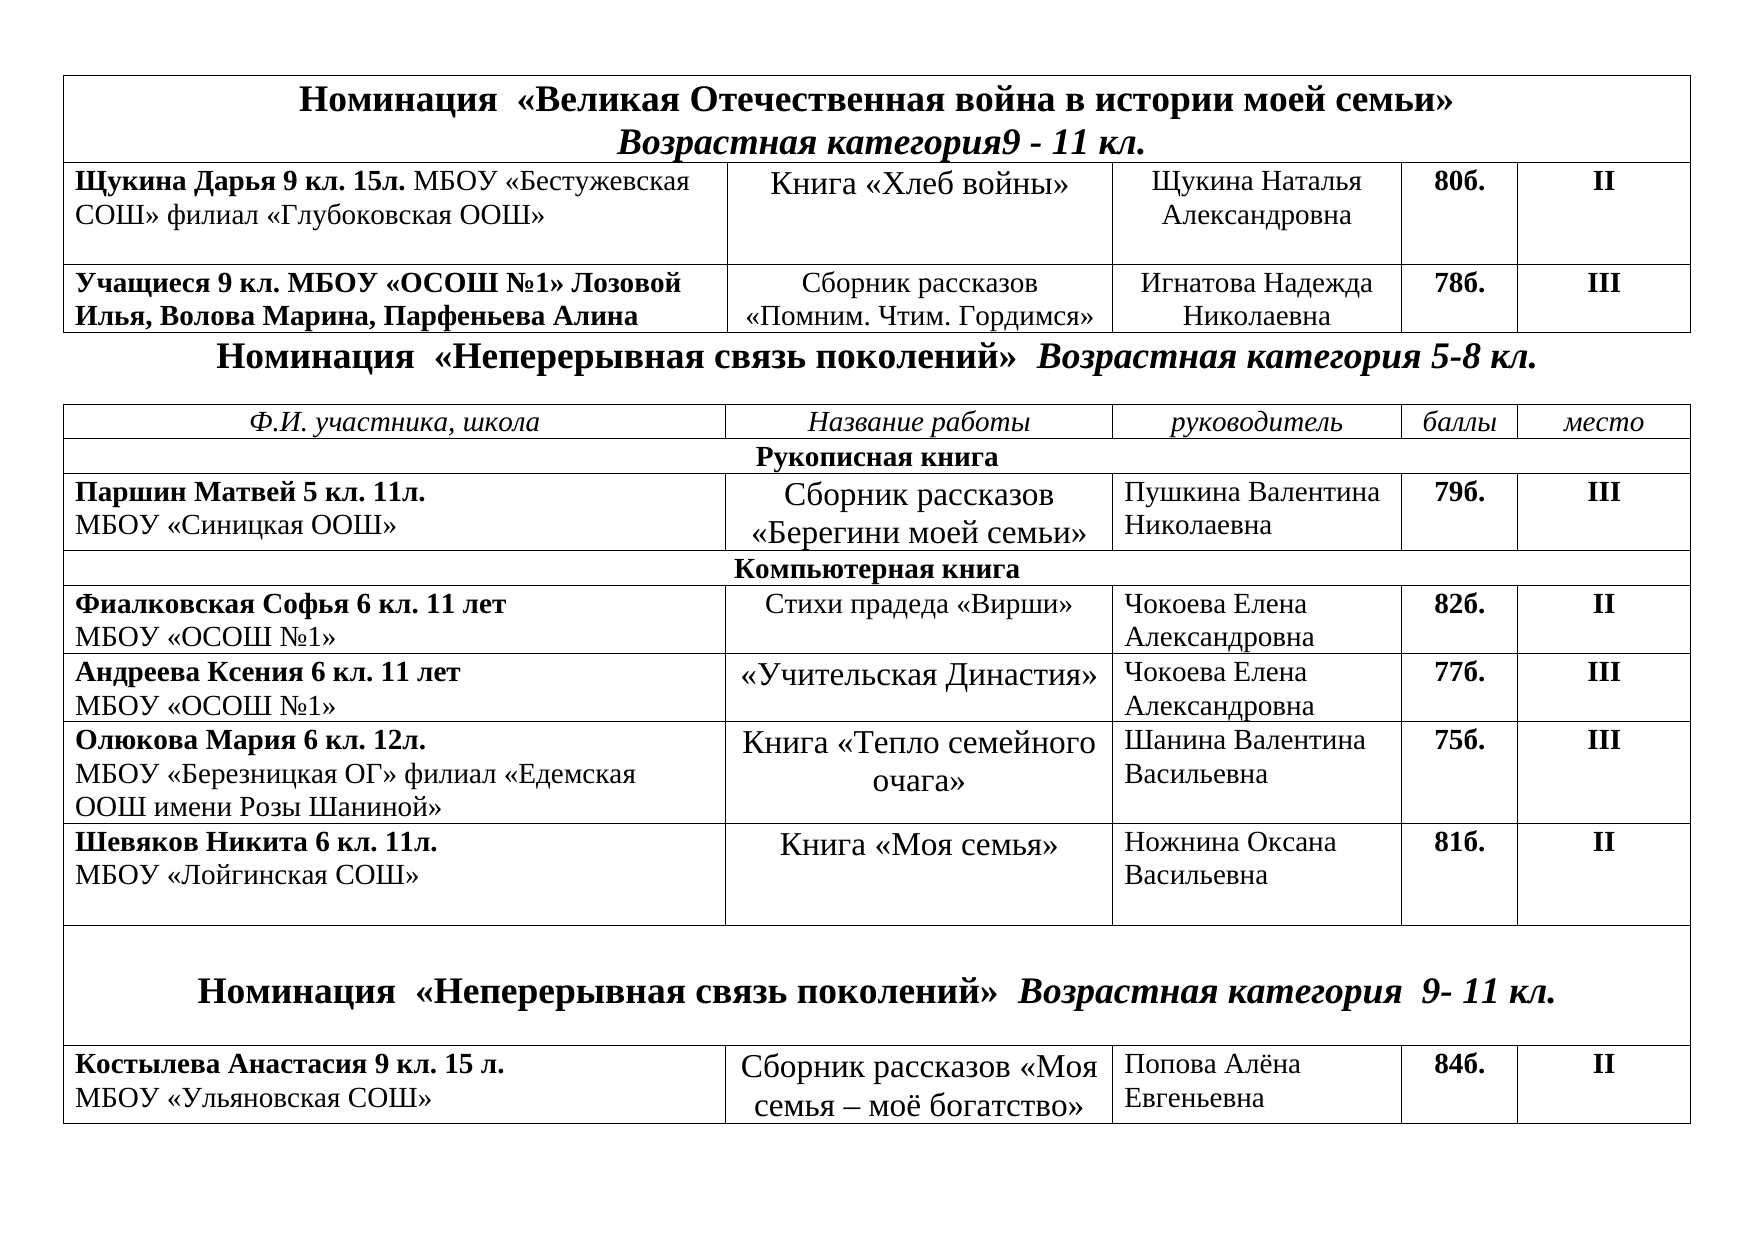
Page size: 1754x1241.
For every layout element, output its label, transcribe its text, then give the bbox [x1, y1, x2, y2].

table_cell Щукина Дарья 9 кл. 15л. МБОУ «Бестужевская СОШ» филиал «Глубоковская ООШ» [64, 163, 727, 264]
table_cell Щукина Наталья Александровна [1113, 163, 1401, 264]
table_cell Книга «Хлеб войны» [728, 163, 1112, 264]
table_cell Андреева Ксения 6 кл. 11 лет МБОУ «ОСОШ №1» [64, 654, 725, 721]
table_cell III [1518, 474, 1690, 550]
table_cell Олюкова Мария 6 кл. 12л. МБОУ «Березницкая ОГ» филиал «Едемская ООШ имени Розы Шаниной» [64, 722, 725, 823]
table_cell 77б. [1402, 654, 1517, 721]
table_cell Номинация «Великая Отечественная война в истории моей семьи» Возрастная категория9 - 11 кл. [64, 76, 1690, 162]
table_cell II [1518, 824, 1690, 924]
table_cell 79б. [1402, 474, 1517, 550]
table_cell Шевяков Никита 6 кл. 11л. МБОУ «Лойгинская СОШ» [64, 824, 725, 924]
table_cell II [1518, 1046, 1690, 1123]
table_cell Шанина Валентина Васильевна [1113, 722, 1401, 823]
table_cell Книга «Тепло семейного очага» [726, 722, 1112, 823]
table_cell Пушкина Валентина Николаевна [1113, 474, 1401, 550]
table_cell II [1518, 586, 1690, 653]
text Номинация «Неперерывная связь поколений» Возрастная категория 5-8 кл. [75, 333, 1679, 376]
table_cell 75б. [1402, 722, 1517, 823]
table_cell Стихи прадеда «Вирши» [726, 586, 1112, 653]
table_cell 78б. [1402, 265, 1517, 332]
table_cell Фиалковская Софья 6 кл. 11 лет МБОУ «ОСОШ №1» [64, 586, 725, 653]
table_header руководитель [1113, 405, 1401, 438]
table_cell Паршин Матвей 5 кл. 11л. МБОУ «Синицкая ООШ» [64, 474, 725, 550]
table_cell Чокоева Елена Александровна [1113, 654, 1401, 721]
table_cell Ножнина Оксана Васильевна [1113, 824, 1401, 924]
table_cell 84б. [1402, 1046, 1517, 1123]
table_cell «Учительская Династия» [726, 654, 1112, 721]
table_cell Сборник рассказов «Моя семья – моё богатство» [726, 1046, 1112, 1123]
table_cell Костылева Анастасия 9 кл. 15 л. МБОУ «Ульяновская СОШ» [64, 1046, 725, 1123]
table_header Название работы [726, 405, 1112, 438]
table_header место [1518, 405, 1690, 438]
table_cell Игнатова Надежда Николаевна [1113, 265, 1401, 332]
table_cell 80б. [1402, 163, 1517, 264]
table_header баллы [1402, 405, 1517, 438]
table_cell 81б. [1402, 824, 1517, 924]
table_cell Рукописная книга [64, 439, 1690, 473]
table_cell II [1518, 163, 1690, 264]
table_cell Попова Алёна Евгеньевна [1113, 1046, 1401, 1123]
table_header Ф.И. участника, школа [64, 405, 725, 438]
table_cell Номинация «Неперерывная связь поколений» Возрастная категория 9- 11 кл. [64, 926, 1690, 1045]
table_cell III [1518, 654, 1690, 721]
table_cell Учащиеся 9 кл. МБОУ «ОСОШ №1» Лозовой Илья, Волова Марина, Парфеньева Алина [64, 265, 727, 332]
table_cell Сборник рассказов «Берегини моей семьи» [726, 474, 1112, 550]
table_cell Компьютерная книга [64, 551, 1690, 585]
table_cell Книга «Моя семья» [726, 824, 1112, 924]
table_cell III [1518, 265, 1690, 332]
table_cell III [1518, 722, 1690, 823]
table_cell Сборник рассказов «Помним. Чтим. Гордимся» [728, 265, 1112, 332]
table_cell Чокоева Елена Александровна [1113, 586, 1401, 653]
table_cell 82б. [1402, 586, 1517, 653]
